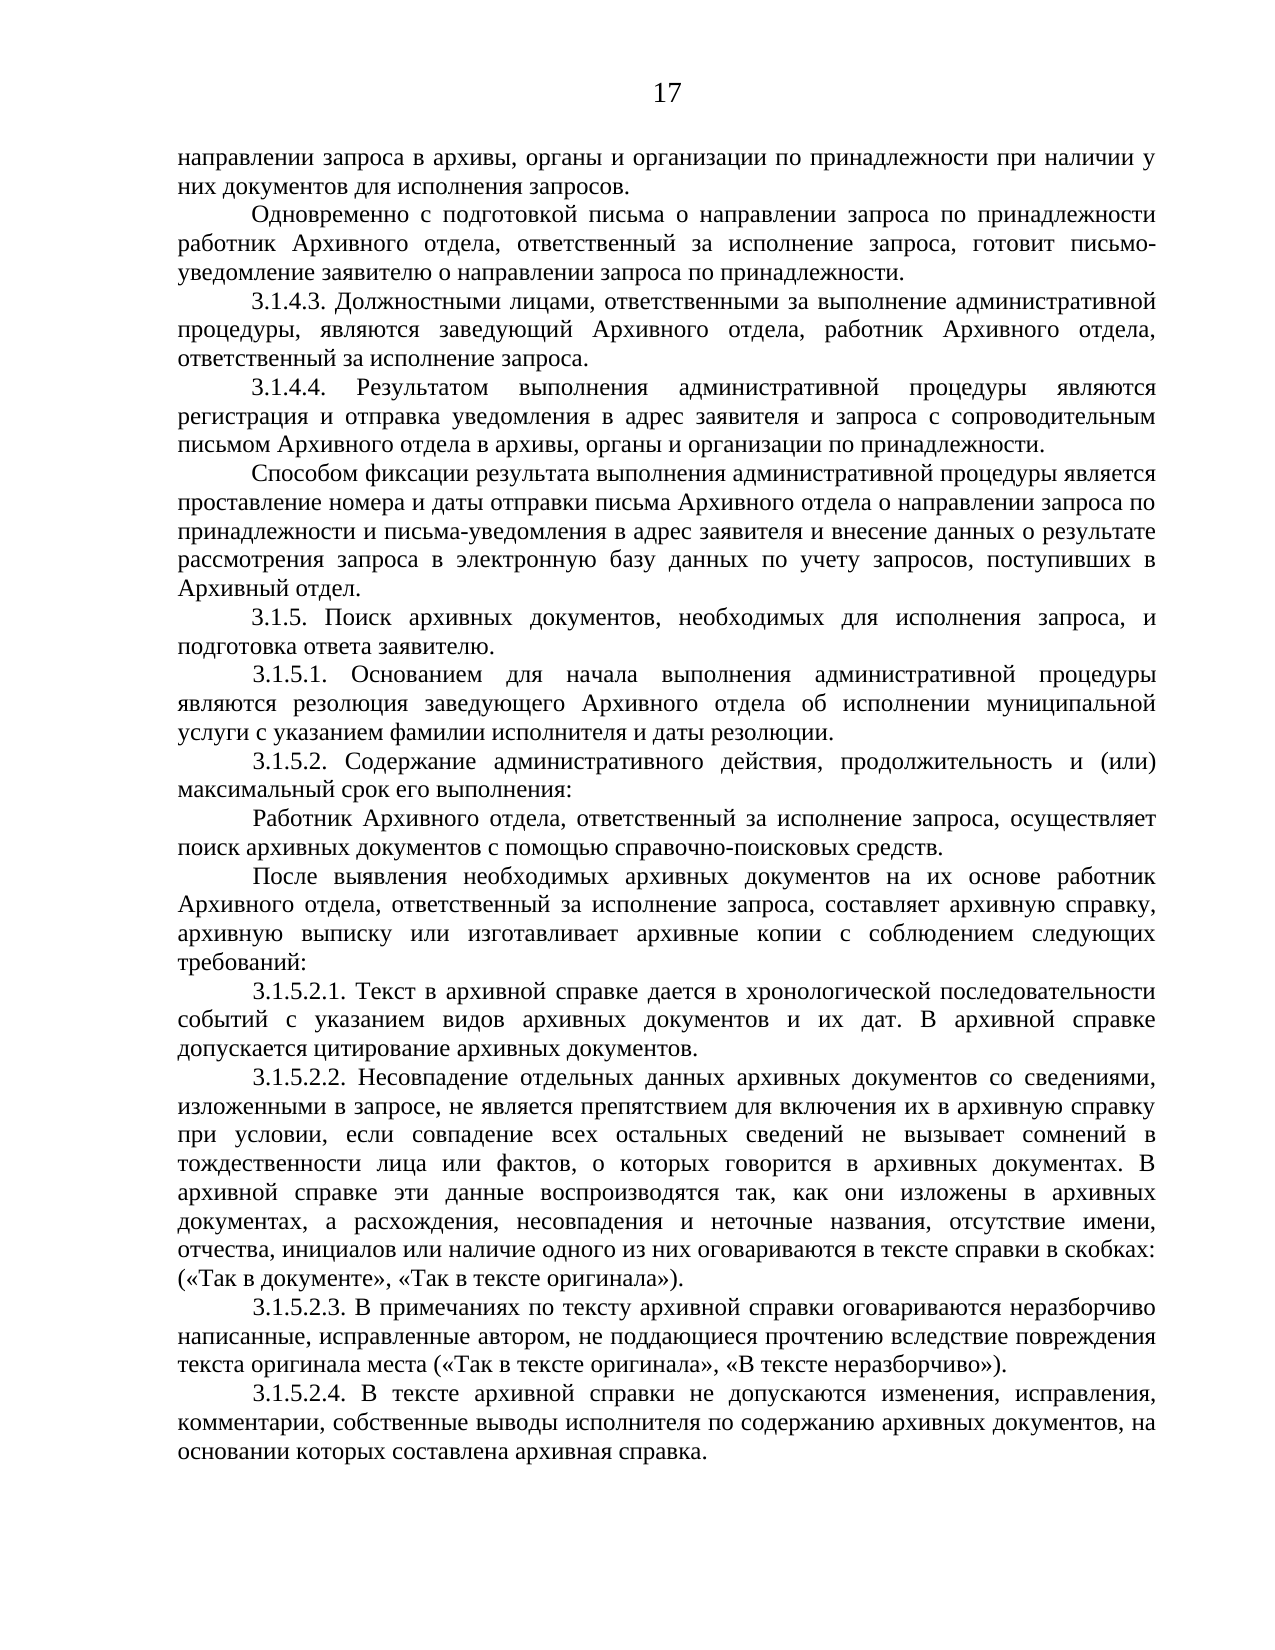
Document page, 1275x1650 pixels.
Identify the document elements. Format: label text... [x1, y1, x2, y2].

text Работник Архивного отдела, ответственный за исполнение запроса, осуществляет поиск архивных документов с помощью справочно-поисковых средств. [177, 803, 1157, 861]
text 3.1.5.2.3. В примечаниях по тексту архивной справки оговариваются неразборчиво написанные, исправленные автором, не поддающиеся прочтению вследствие повреждения текста оригинала места («Так в тексте оригинала», «В тексте неразборчиво»). [177, 1292, 1157, 1378]
text 3.1.5. Поиск архивных документов, необходимых для исполнения запроса, и подготовка ответа заявителю. [177, 602, 1157, 659]
text 3.1.5.2.4. В тексте архивной справки не допускаются изменения, исправления, комментарии, собственные выводы исполнителя по содержанию архивных документов, на основании которых составлена архивная справка. [177, 1378, 1157, 1464]
text Способом фиксации результата выполнения административной процедуры является проставление номера и даты отправки письма Архивного отдела о направлении запроса по принадлежности и письма-уведомления в адрес заявителя и внесение данных о результате рассмотрения запроса в электронную базу данных по учету запросов, поступивших в Архивный отдел. [177, 458, 1157, 602]
text 3.1.4.4. Результатом выполнения административной процедуры являются регистрация и отправка уведомления в адрес заявителя и запроса с сопроводительным письмом Архивного отдела в архивы, органы и организации по принадлежности. [177, 372, 1157, 458]
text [177, 142, 1157, 199]
text 3.1.5.1. Основанием для начала выполнения административной процедуры являются резолюция заведующего Архивного отдела об исполнении муниципальной услуги с указанием фамилии исполнителя и даты резолюции. [177, 659, 1157, 746]
text Одновременно с подготовкой письма о направлении запроса по принадлежности работник Архивного отдела, ответственный за исполнение запроса, готовит письмо-уведомление заявителю о направлении запроса по принадлежности. [177, 199, 1157, 286]
text После выявления необходимых архивных документов на их основе работник Архивного отдела, ответственный за исполнение запроса, составляет архивную справку, архивную выписку или изготавливает архивные копии с соблюдением следующих требований: [177, 861, 1157, 976]
text 3.1.5.2. Содержание административного действия, продолжительность и (или) максимальный срок его выполнения: [177, 746, 1157, 803]
text 3.1.4.3. Должностными лицами, ответственными за выполнение административной процедуры, являются заведующий Архивного отдела, работник Архивного отдела, ответственный за исполнение запроса. [177, 286, 1157, 372]
text 3.1.5.2.1. Текст в архивной справке дается в хронологической последовательности событий с указанием видов архивных документов и их дат. В архивной справке допускается цитирование архивных документов. [177, 976, 1157, 1062]
text 3.1.5.2.2. Несовпадение отдельных данных архивных документов со сведениями, изложенными в запросе, не является препятствием для включения их в архивную справку при условии, если совпадение всех остальных сведений не вызывает сомнений в тождественности лица или фактов, о которых говорится в архивных документах. В архивной справке эти данные воспроизводятся так, как они изложены в архивных документах, а расхождения, несовпадения и неточные названия, отсутствие имени, отчества, инициалов или наличие одного из них оговариваются в тексте справки в скобках: («Так в документе», «Так в тексте оригинала»). [177, 1062, 1157, 1292]
